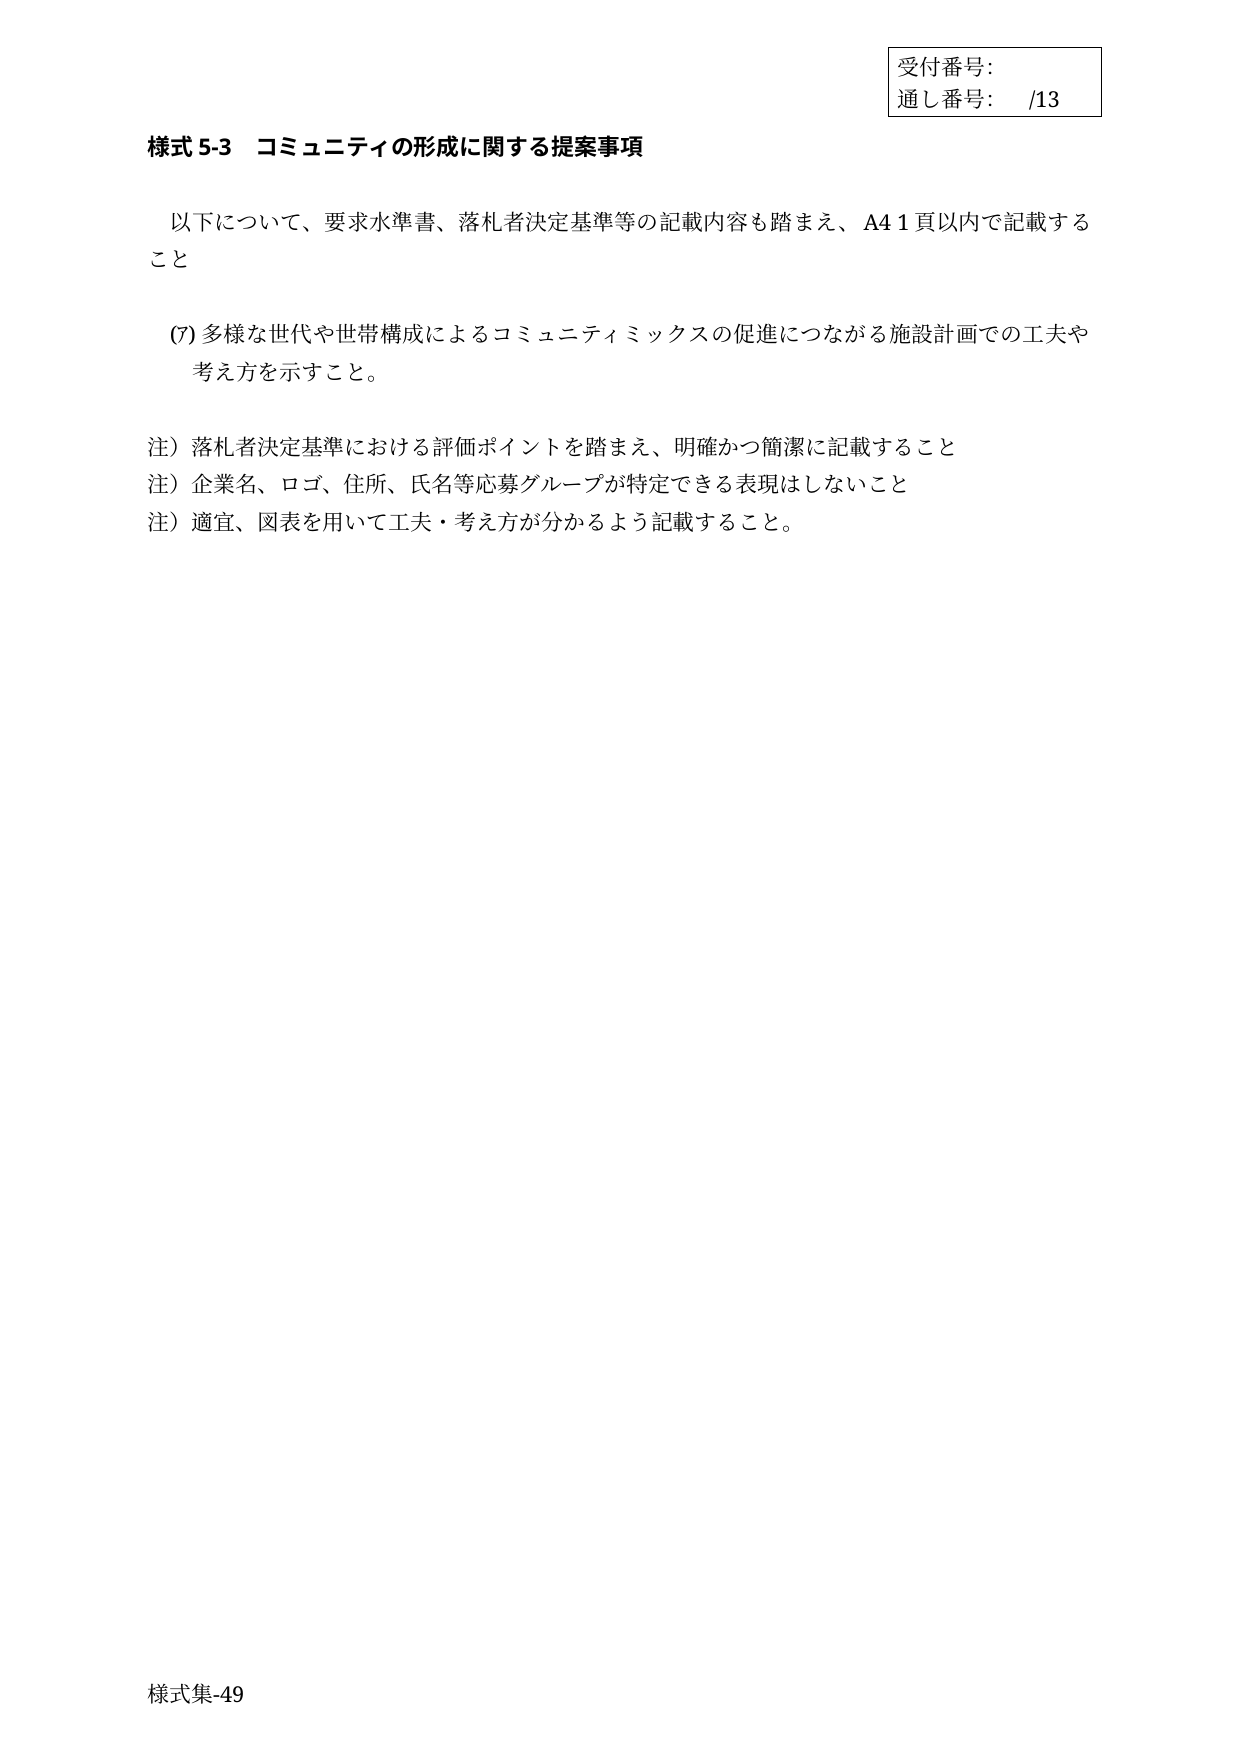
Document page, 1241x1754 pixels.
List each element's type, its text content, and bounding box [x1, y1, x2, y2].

text 以下について、要求水準書、落札者決定基準等の記載内容も踏まえ、A4 1頁以内で記載すること [148, 202, 1092, 277]
text 注）落札者決定基準における評価ポイントを踏まえ、明確かつ簡潔に記載すること [148, 427, 1092, 464]
text 注）適宜、図表を用いて工夫・考え方が分かるよう記載すること。 [148, 502, 1092, 539]
subtitle 多様な世代や世帯構成によるコミュニティミックスの促進につながる施設計画での工夫や考え方を示すこと。 [148, 314, 1092, 389]
text 注）企業名、ロゴ、住所、氏名等応募グループが特定できる表現はしないこと [148, 464, 1092, 502]
subtitle 様式5-3 コミュニティの形成に関する提案事項 [148, 127, 1092, 164]
